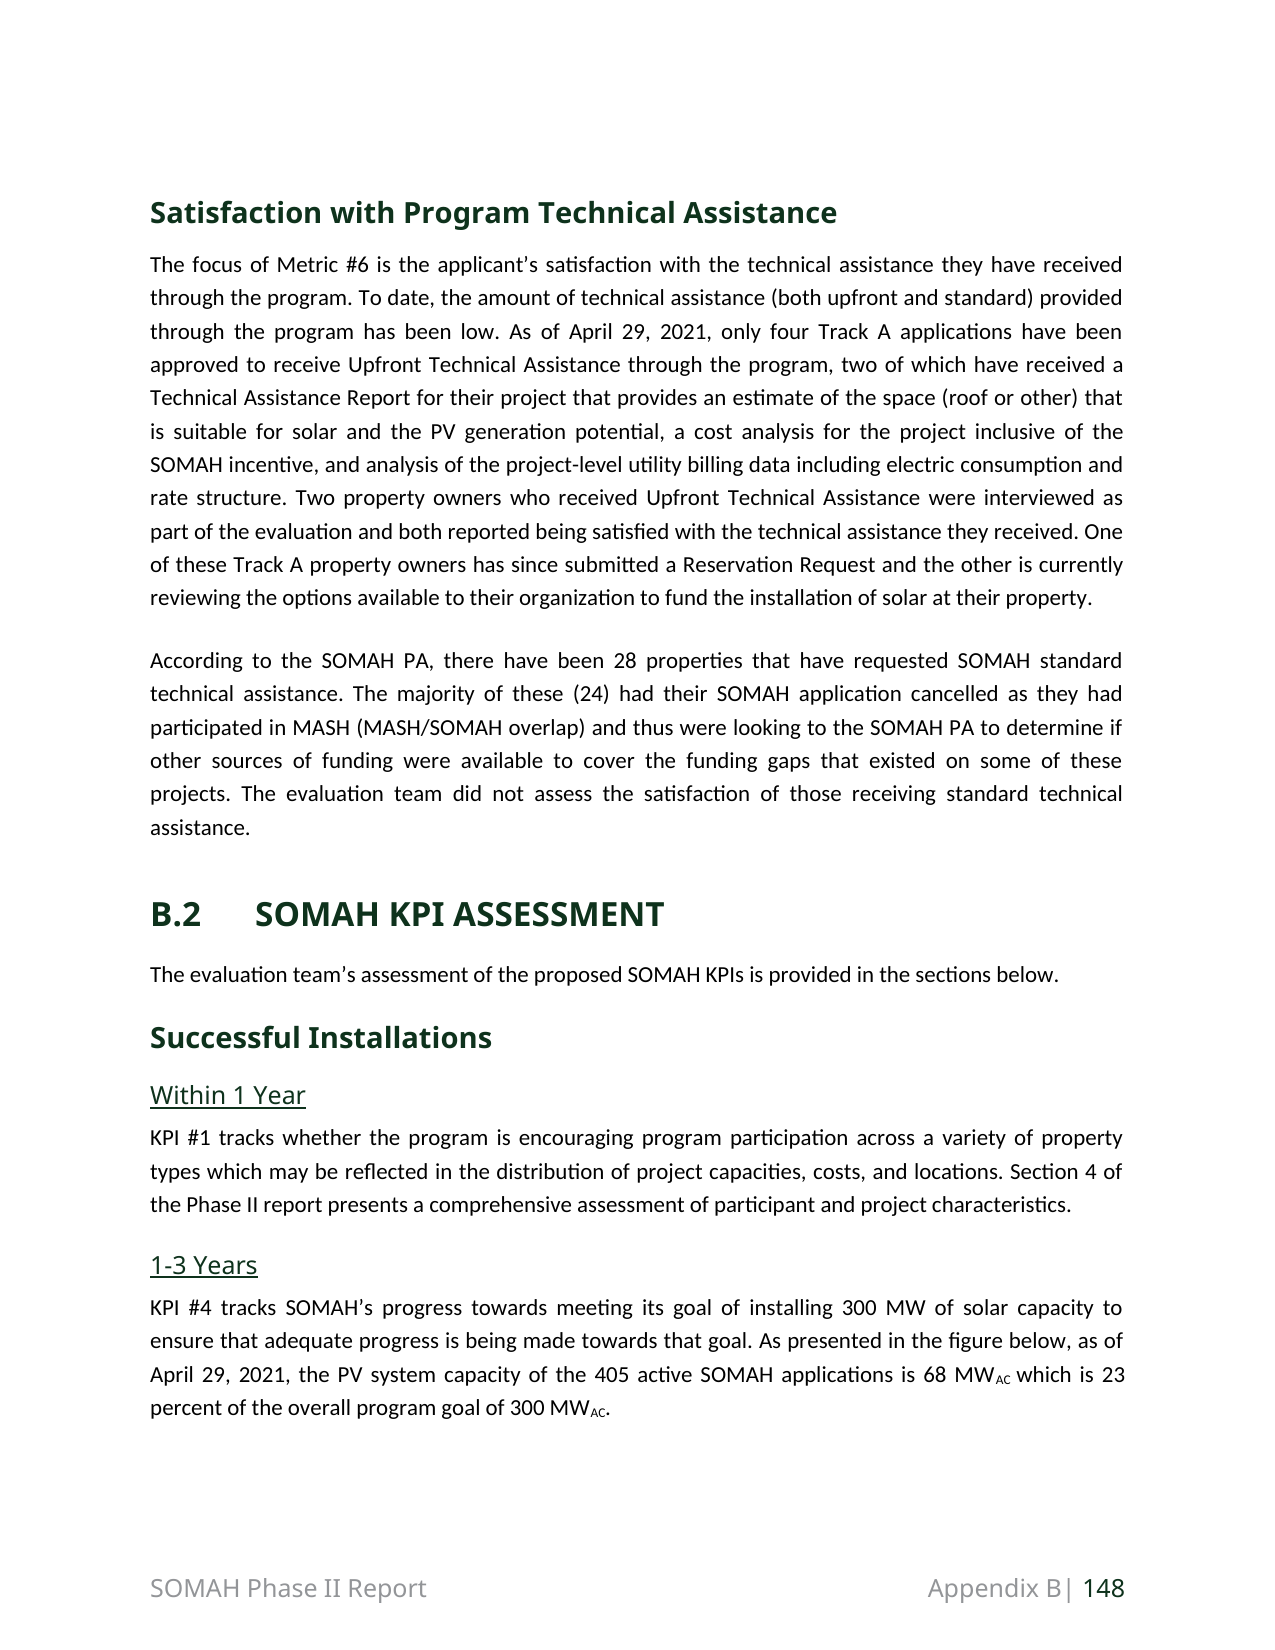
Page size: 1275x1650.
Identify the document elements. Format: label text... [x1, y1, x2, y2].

text KPI #1 tracks whether the program is encouraging program participation across a variety of property types which may be reflected in the distribution of project capacities, costs, and locations. Section 4 of the Phase II report presents a comprehensive assessment of participant and project characteristics. [150, 1118, 1125, 1218]
text Successful Installations [150, 1017, 1125, 1057]
text Within 1 Year [150, 1078, 1125, 1112]
text 1-3 Years [150, 1247, 1125, 1281]
text Satisfaction with Program Technical Assistance [150, 193, 1125, 232]
text KPI #4 tracks SOMAH’s progress towards meeting its goal of installing 300 MW of solar capacity to ensure that adequate progress is being made towards that goal. As presented in the figure below, as of April 29, 2021, the PV system capacity of the 405 active SOMAH applications is 68 MWAC which is 23 percent of the overall program goal of 300 MWAC. [150, 1288, 1125, 1421]
text According to the SOMAH PA, there have been 28 properties that have requested SOMAH standard technical assistance. The majority of these (24) had their SOMAH application cancelled as they had participated in MASH (MASH/SOMAH overlap) and thus were looking to the SOMAH PA to determine if other sources of funding were available to cover the funding gaps that existed on some of these projects. The evaluation team did not assess the satisfaction of those receiving standard technical assistance. [150, 641, 1125, 841]
text The focus of Metric #6 is the applicant’s satisfaction with the technical assistance they have received through the program. To date, the amount of technical assistance (both upfront and standard) provided through the program has been low. As of April 29, 2021, only four Track A applications have been approved to receive Upfront Technical Assistance through the program, two of which have received a Technical Assistance Report for their project that provides an estimate of the space (roof or other) that is suitable for solar and the PV generation potential, a cost analysis for the project inclusive of the SOMAH incentive, and analysis of the project-level utility billing data including electric consumption and rate structure. Two property owners who received Upfront Technical Assistance were interviewed as part of the evaluation and both reported being satisfied with the technical assistance they received. One of these Track A property owners has since submitted a Reservation Request and the other is currently reviewing the options available to their organization to fund the installation of solar at their property. [150, 245, 1125, 612]
subtitle SOMAH KPI Assessment [150, 891, 1125, 936]
text The evaluation team’s assessment of the proposed SOMAH KPIs is provided in the sections below. [150, 955, 1125, 988]
